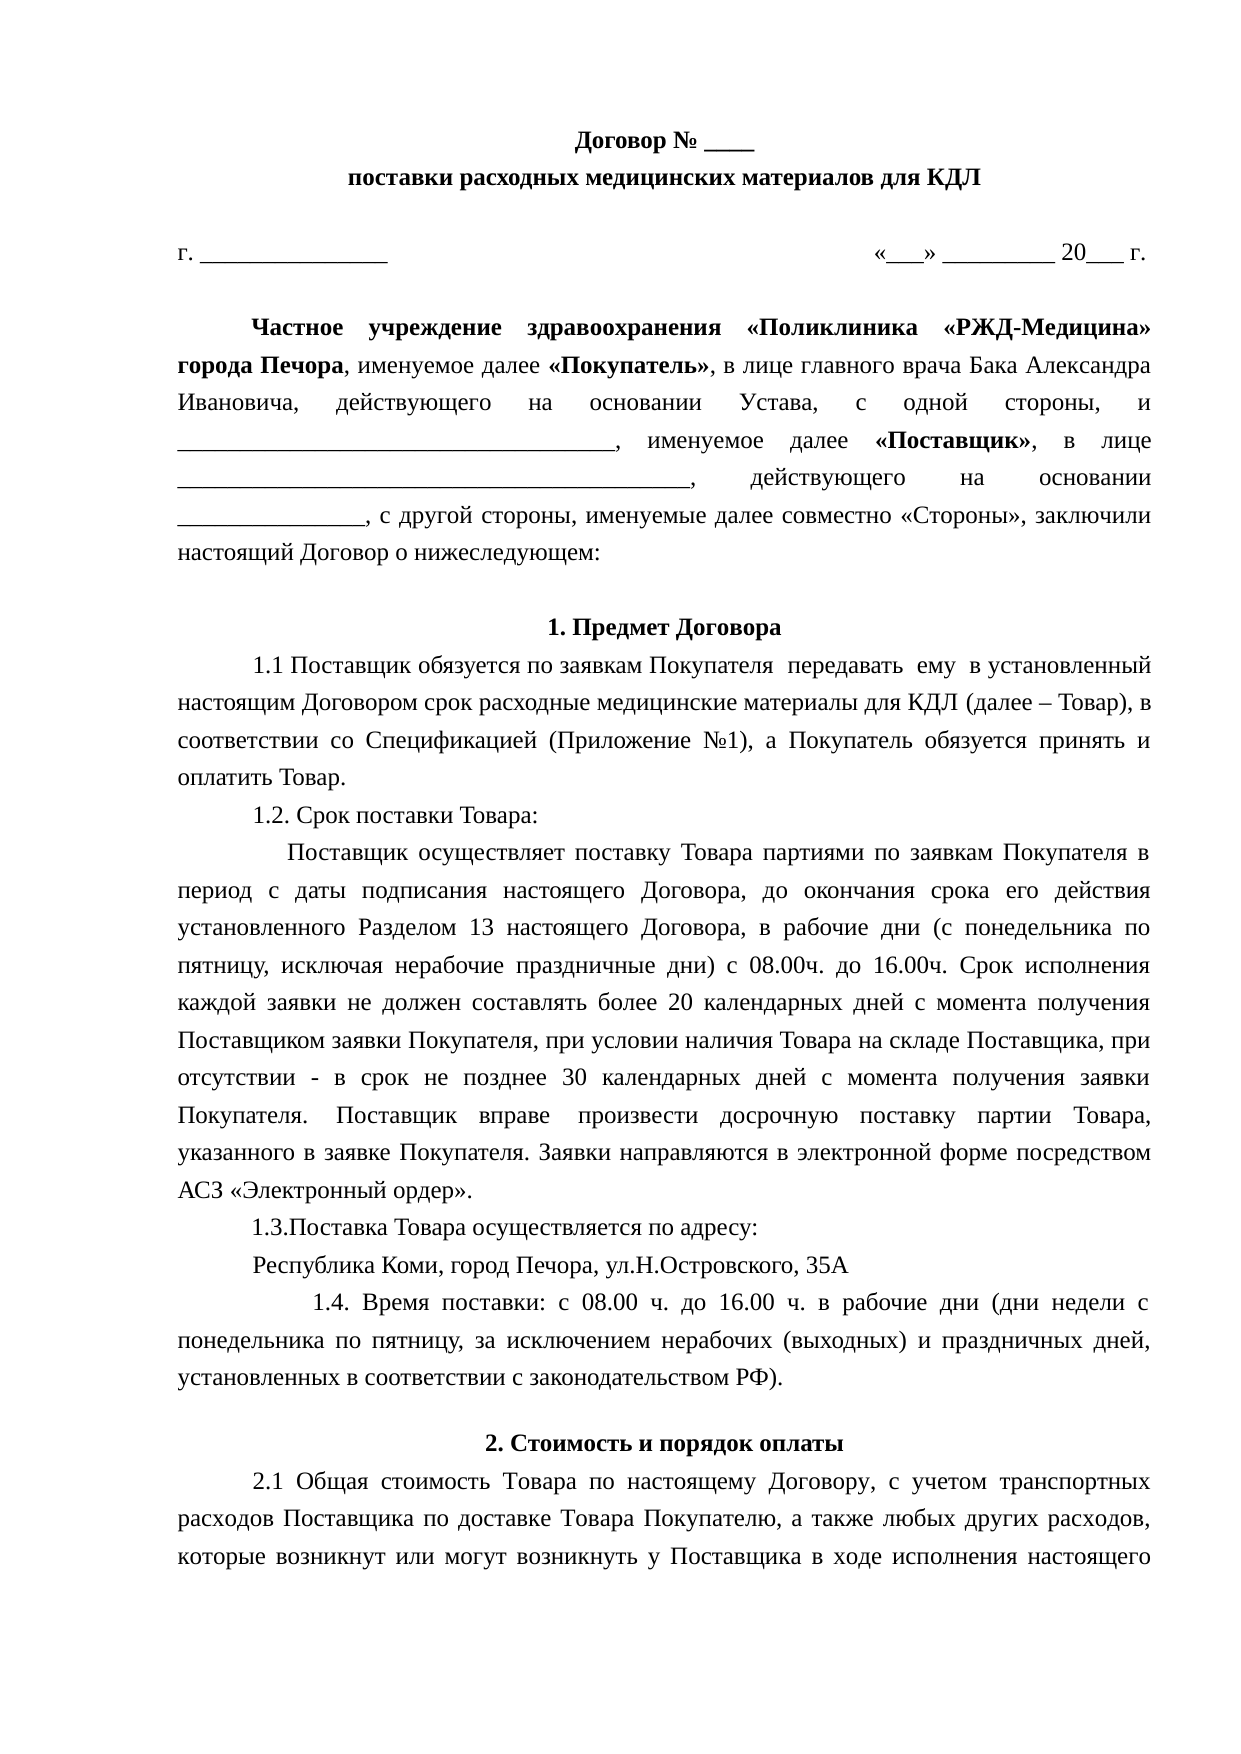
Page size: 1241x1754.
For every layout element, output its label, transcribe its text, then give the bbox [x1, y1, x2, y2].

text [177, 1459, 1152, 1572]
title Договор № ____ [177, 118, 1152, 156]
text Поставщик осуществляет поставку Товара партиями по заявкам Покупателя в период с даты подписания настоящего Договора, до окончания срока его действия установленного Разделом 13 настоящего Договора, в рабочие дни (с понедельника по пятницу, исключая нерабочие праздничные дни) с 08.00ч. до 16.00ч. Срок исполнения каждой заявки не должен составлять более 20 календарных дней с момента получения Поставщиком заявки Покупателя, при условии наличия Товара на складе Поставщика, при отсутствии - в срок не позднее 30 календарных дней с момента получения заявки Покупателя. Поставщик вправе произвести досрочную поставку партии Товара, указанного в заявке Покупателя. Заявки направляются в электронной форме посредством АСЗ «Электронный ордер». [177, 831, 1152, 1206]
list 1.1 Поставщик обязуется по заявкам Покупателя передавать ему в установленный настоящим Договором срок расходные медицинские материалы для КДЛ (далее – Товар), в соответствии со Спецификацией (Приложение №1), а Покупатель обязуется принять и оплатить Товар. [177, 643, 1152, 793]
text г. _______________ «___» _________ 20___ г. [177, 231, 1152, 268]
text 1. Предмет Договора [177, 606, 1152, 643]
text Частное учреждение здравоохранения «Поликлиника «РЖД-Медицина» города Печора, именуемое далее «Покупатель», в лице главного врача Бака Александра Ивановича, действующего на основании Устава, с одной стороны, и ___________________________________, именуемое далее «Поставщик», в лице _________________________________________, действующего на основании _______________, с другой стороны, именуемые далее совместно «Стороны», заключили настоящий Договор о нижеследующем: [177, 306, 1152, 568]
title поставки расходных медицинских материалов для КДЛ [177, 156, 1152, 193]
text 1.4. Время поставки: с 08.00 ч. до 16.00 ч. в рабочие дни (дни недели с понедельника по пятницу, за исключением нерабочих (выходных) и праздничных дней, установленных в соответствии с законодательством РФ). [177, 1281, 1152, 1393]
text Республика Коми, город Печора, ул.Н.Островского, 35А [177, 1243, 1152, 1281]
text 2. Стоимость и порядок оплаты [177, 1422, 1152, 1459]
text 1.3.Поставка Товара осуществляется по адресу: [177, 1206, 1152, 1243]
text 1.2. Срок поставки Товара: [177, 793, 1152, 831]
